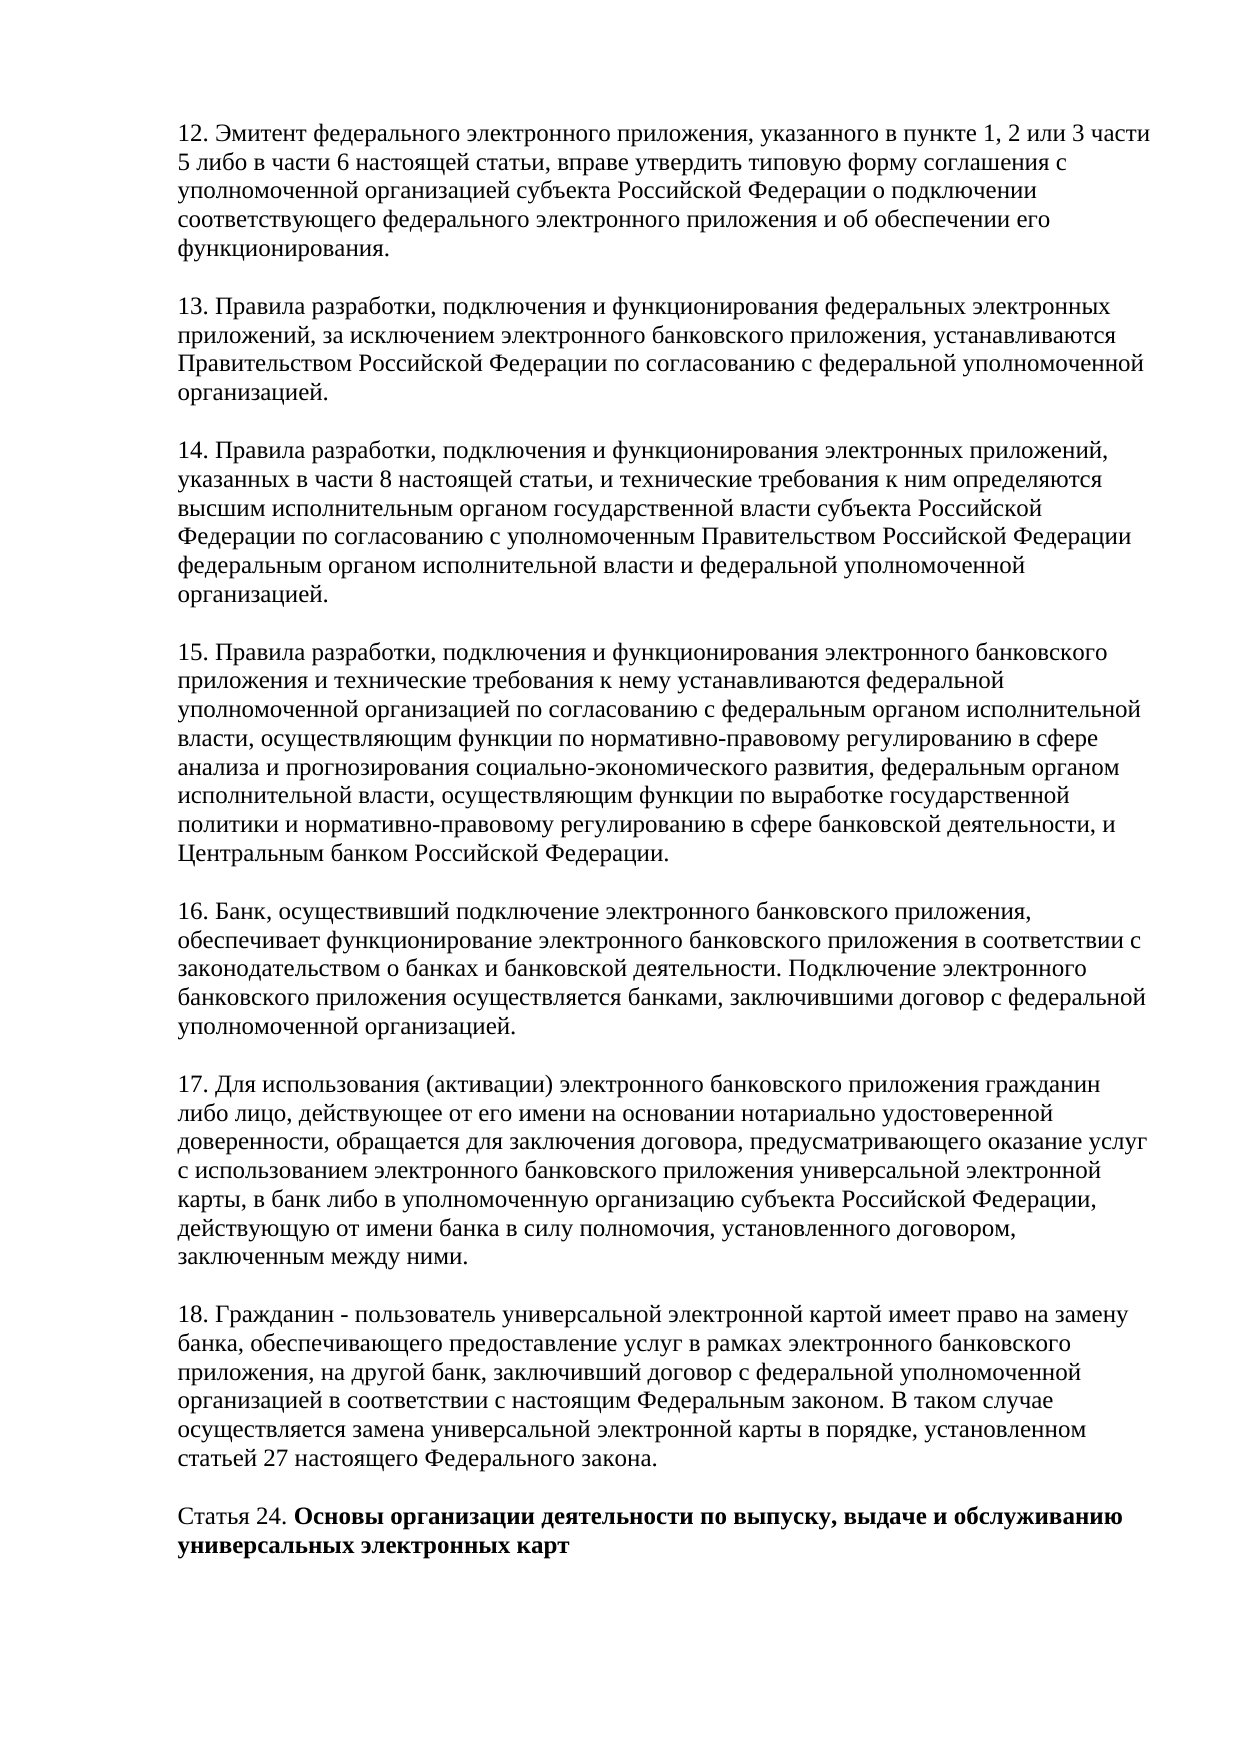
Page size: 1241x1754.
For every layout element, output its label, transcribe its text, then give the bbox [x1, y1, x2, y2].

text 15. Правила разработки, подключения и функционирования электронного банковского приложения и технические требования к нему устанавливаются федеральной уполномоченной организацией по согласованию с федеральным органом исполнительной власти, осуществляющим функции по нормативно-правовому регулированию в сфере анализа и прогнозирования социально-экономического развития, федеральным органом исполнительной власти, осуществляющим функции по выработке государственной политики и нормативно-правовому регулированию в сфере банковской деятельности, и Центральным банком Российской Федерации. [177, 637, 1152, 867]
text 17. Для использования (активации) электронного банковского приложения гражданин либо лицо, действующее от его имени на основании нотариально удостоверенной доверенности, обращается для заключения договора, предусматривающего оказание услуг с использованием электронного банковского приложения универсальной электронной карты, в банк либо в уполномоченную организацию субъекта Российской Федерации, действующую от имени банка в силу полномочия, установленного договором, заключенным между ними. [177, 1069, 1152, 1270]
text Статья 24. Основы организации деятельности по выпуску, выдаче и обслуживанию универсальных электронных карт [177, 1501, 1152, 1558]
text 14. Правила разработки, подключения и функционирования электронных приложений, указанных в части 8 настоящей статьи, и технические требования к ним определяются высшим исполнительным органом государственной власти субъекта Российской Федерации по согласованию с уполномоченным Правительством Российской Федерации федеральным органом исполнительной власти и федеральной уполномоченной организацией. [177, 435, 1152, 608]
text 12. Эмитент федерального электронного приложения, указанного в пункте 1, 2 или 3 части 5 либо в части 6 настоящей статьи, вправе утвердить типовую форму соглашения с уполномоченной организацией субъекта Российской Федерации о подключении соответствующего федерального электронного приложения и об обеспечении его функционирования. [177, 118, 1152, 262]
text 13. Правила разработки, подключения и функционирования федеральных электронных приложений, за исключением электронного банковского приложения, устанавливаются Правительством Российской Федерации по согласованию с федеральной уполномоченной организацией. [177, 291, 1152, 406]
text 18. Гражданин - пользователь универсальной электронной картой имеет право на замену банка, обеспечивающего предоставление услуг в рамках электронного банковского приложения, на другой банк, заключивший договор с федеральной уполномоченной организацией в соответствии с настоящим Федеральным законом. В таком случае осуществляется замена универсальной электронной карты в порядке, установленном статьей 27 настоящего Федерального закона. [177, 1299, 1152, 1472]
text 16. Банк, осуществивший подключение электронного банковского приложения, обеспечивает функционирование электронного банковского приложения в соответствии с законодательством о банках и банковской деятельности. Подключение электронного банковского приложения осуществляется банками, заключившими договор с федеральной уполномоченной организацией. [177, 896, 1152, 1040]
